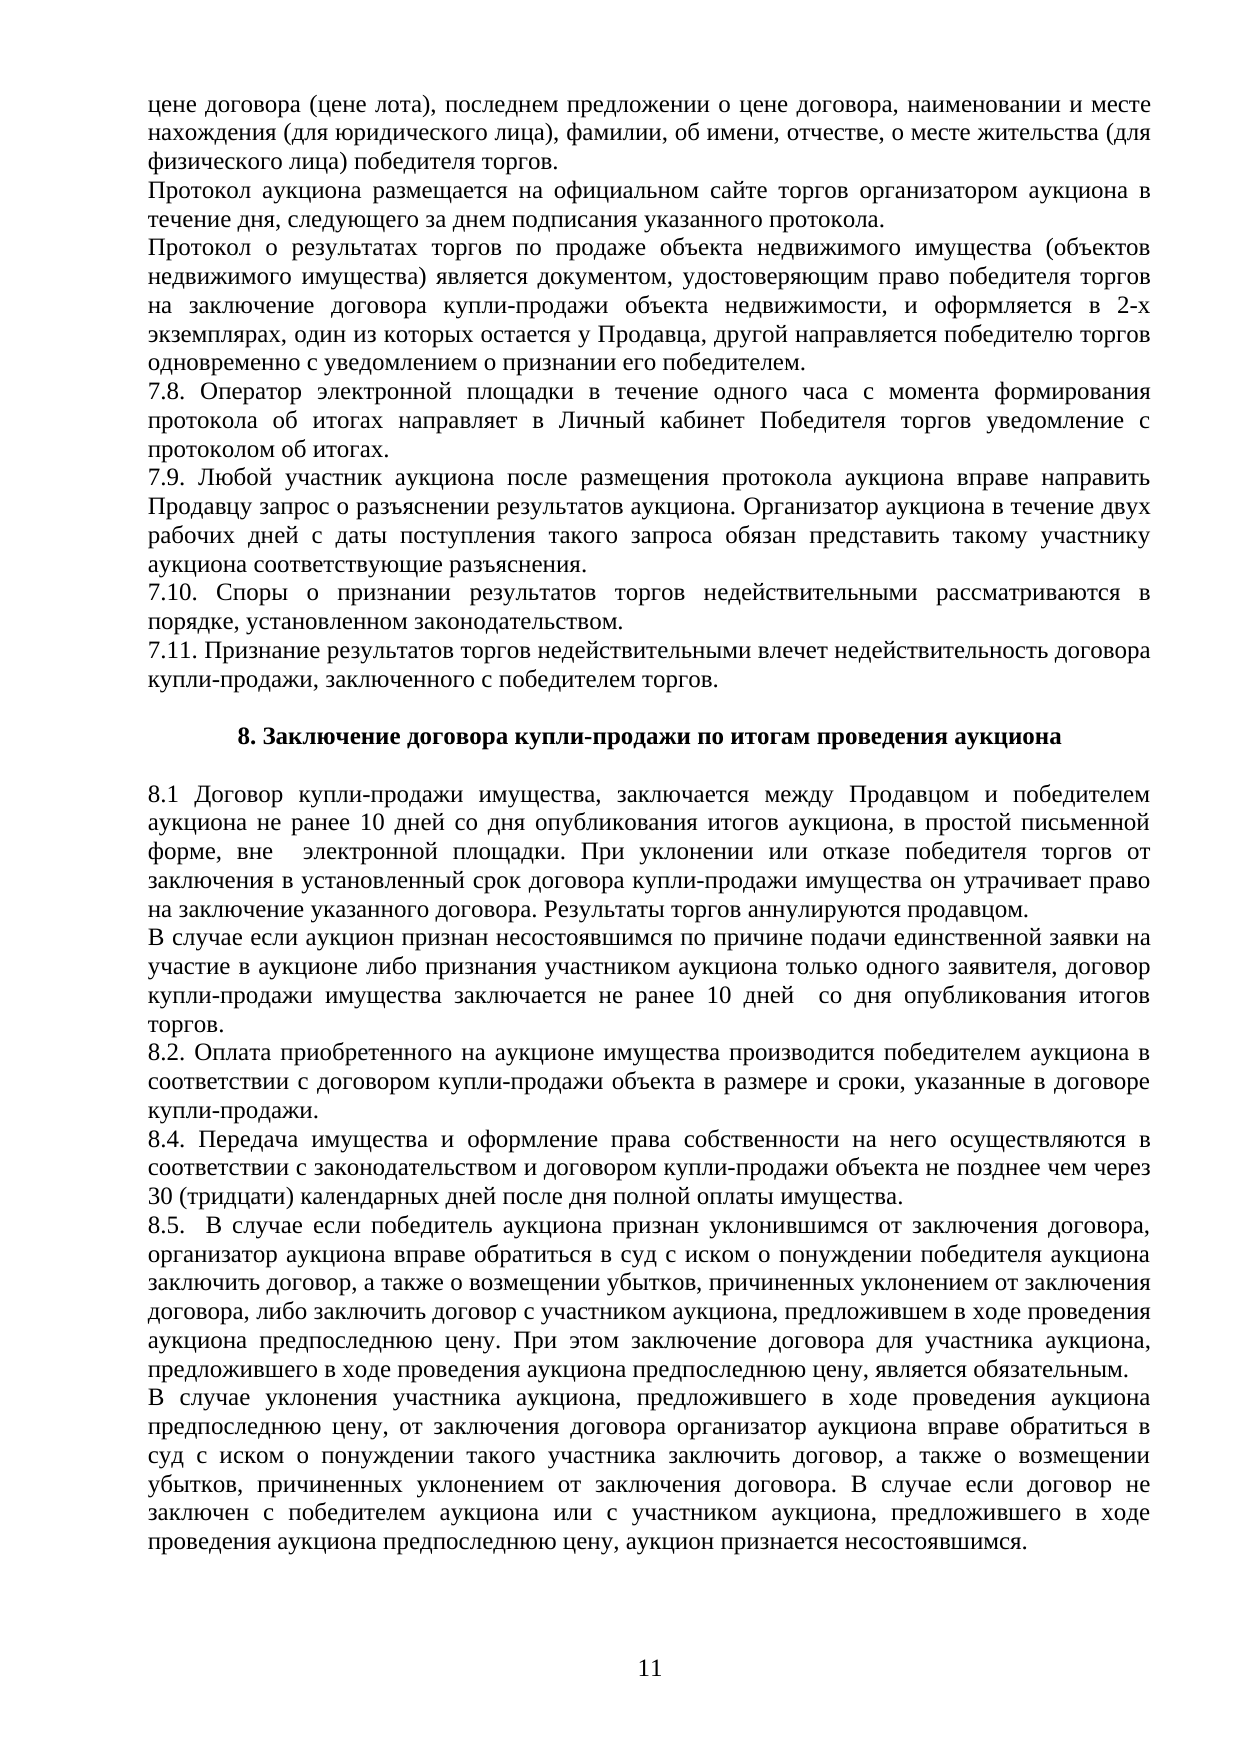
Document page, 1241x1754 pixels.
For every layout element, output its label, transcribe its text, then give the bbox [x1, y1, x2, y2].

text 7.11. Признание результатов торгов недействительными влечет недействительность договора купли-продажи, заключенного с победителем торгов. [148, 635, 1152, 692]
text 8.5. В случае если победитель аукциона признан уклонившимся от заключения договора, организатор аукциона вправе обратиться в суд с иском о понуждении победителя аукциона заключить договор, а также о возмещении убытков, причиненных уклонением от заключения договора, либо заключить договор с участником аукциона, предложившем в ходе проведения аукциона предпоследнюю цену. При этом заключение договора для участника аукциона, предложившего в ходе проведения аукциона предпоследнюю цену, является обязательным. [148, 1210, 1152, 1382]
text 8.2. Оплата приобретенного на аукционе имущества производится победителем аукциона в соответствии с договором купли-продажи объекта в размере и сроки, указанные в договоре купли-продажи. [148, 1037, 1152, 1124]
text 7.10. Споры о признании результатов торгов недействительными рассматриваются в порядке, установленном законодательством. [148, 577, 1152, 635]
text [148, 89, 1152, 175]
text 8.4. Передача имущества и оформление права собственности на него осуществляются в соответствии с законодательством и договором купли-продажи объекта не позднее чем через 30 (тридцати) календарных дней после дня полной оплаты имущества. [148, 1124, 1152, 1210]
text 8.1 Договор купли-продажи имущества, заключается между Продавцом и победителем аукциона не ранее 10 дней со дня опубликования итогов аукциона, в простой письменной форме, вне электронной площадки. При уклонении или отказе победителя торгов от заключения в установленный срок договора купли-продажи имущества он утрачивает право на заключение указанного договора. Результаты торгов аннулируются продавцом. [148, 779, 1152, 922]
text 7.8. Оператор электронной площадки в течение одного часа с момента формирования протокола об итогах направляет в Личный кабинет Победителя торгов уведомление с протоколом об итогах. [148, 376, 1152, 462]
text 7.9. Любой участник аукциона после размещения протокола аукциона вправе направить Продавцу запрос о разъяснении результатов аукциона. Организатор аукциона в течение двух рабочих дней с даты поступления такого запроса обязан представить такому участнику аукциона соответствующие разъяснения. [148, 462, 1152, 577]
text Протокол аукциона размещается на официальном сайте торгов организатором аукциона в течение дня, следующего за днем подписания указанного протокола. [148, 175, 1152, 232]
text 8. Заключение договора купли-продажи по итогам проведения аукциона [148, 721, 1152, 750]
text В случае уклонения участника аукциона, предложившего в ходе проведения аукциона предпоследнюю цену, от заключения договора организатор аукциона вправе обратиться в суд с иском о понуждении такого участника заключить договор, а также о возмещении убытков, причиненных уклонением от заключения договора. В случае если договор не заключен с победителем аукциона или с участником аукциона, предложившего в ходе проведения аукциона предпоследнюю цену, аукцион признается несостоявшимся. [148, 1382, 1152, 1555]
text Протокол о результатах торгов по продаже объекта недвижимого имущества (объектов недвижимого имущества) является документом, удостоверяющим право победителя торгов на заключение договора купли-продажи объекта недвижимости, и оформляется в 2-х экземплярах, один из которых остается у Продавца, другой направляется победителю торгов одновременно с уведомлением о признании его победителем. [148, 232, 1152, 376]
text В случае если аукцион признан несостоявшимся по причине подачи единственной заявки на участие в аукционе либо признания участником аукциона только одного заявителя, договор купли-продажи имущества заключается не ранее 10 дней со дня опубликования итогов торгов. [148, 922, 1152, 1037]
